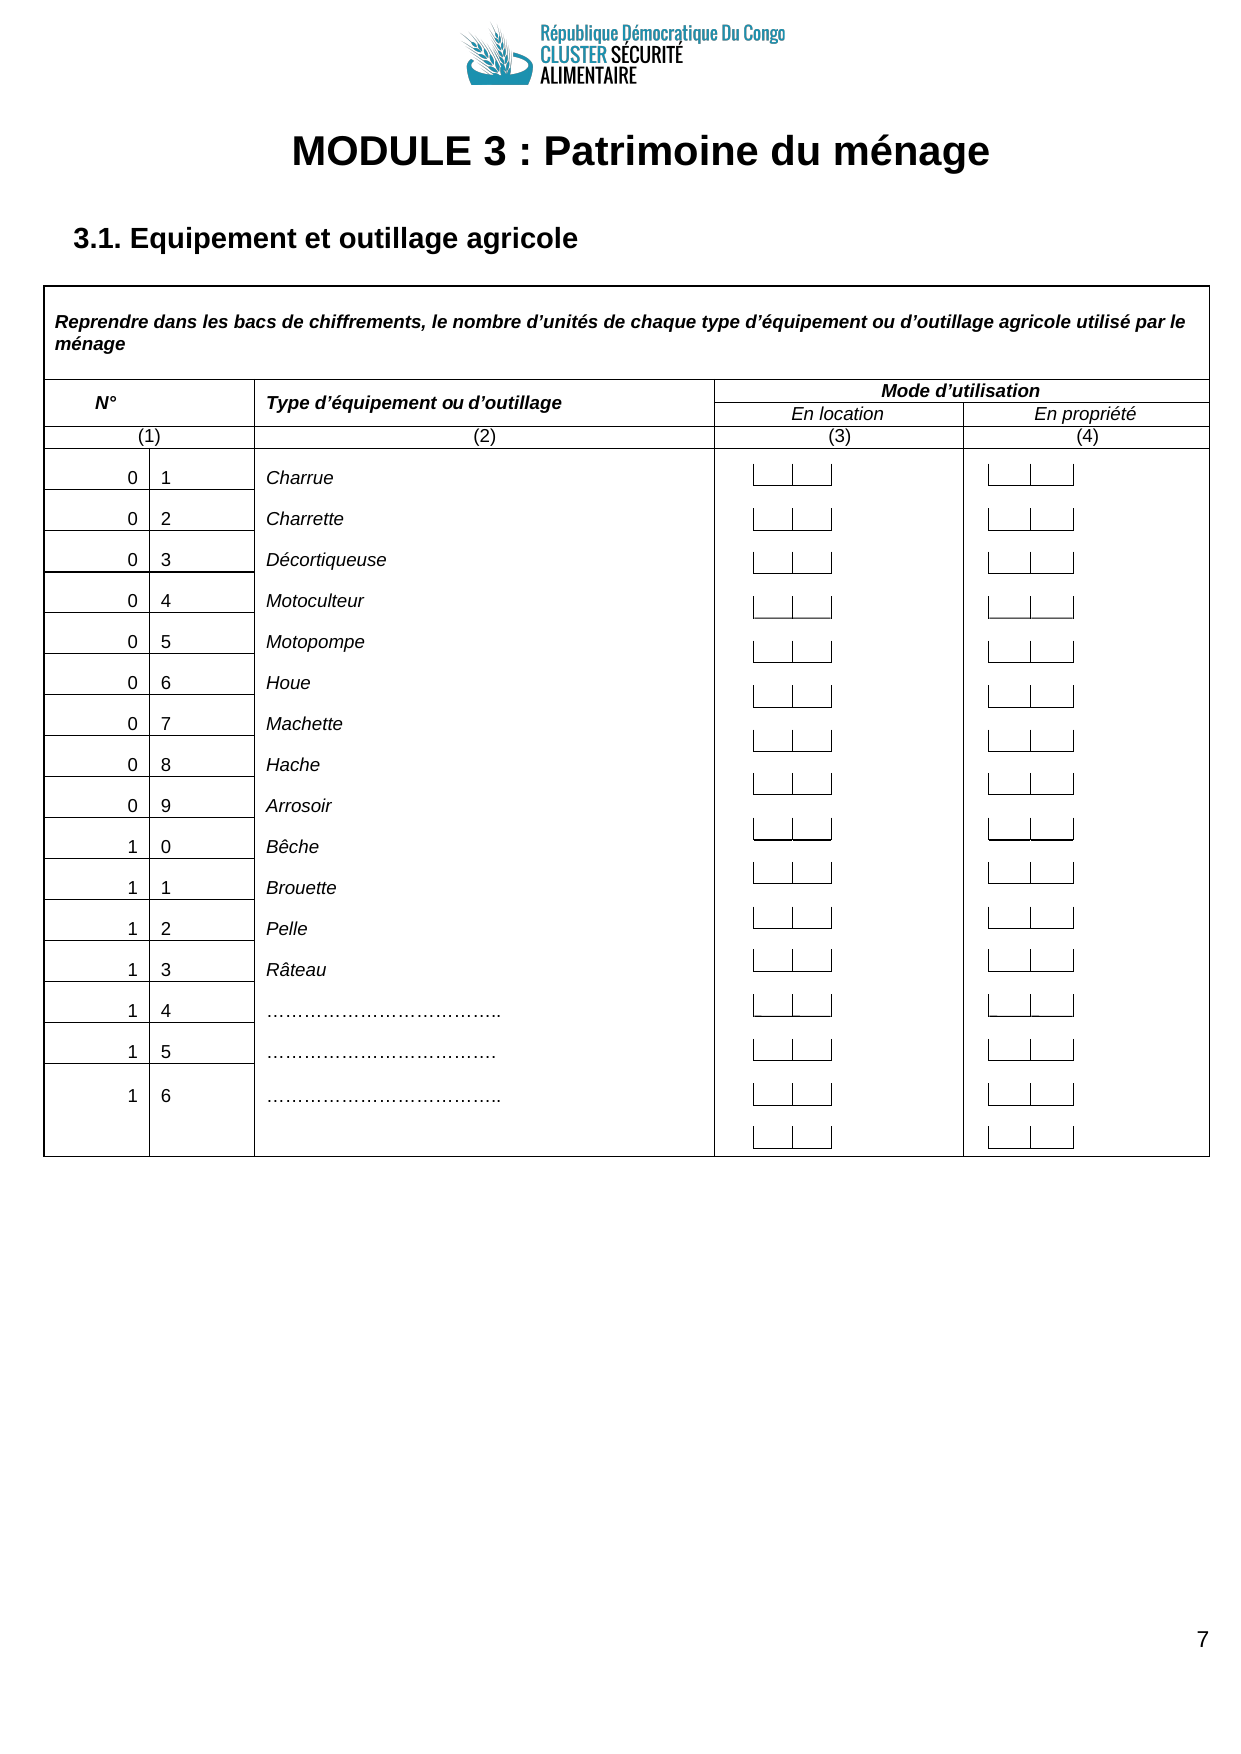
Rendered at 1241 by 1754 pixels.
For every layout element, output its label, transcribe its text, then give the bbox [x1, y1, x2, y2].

text 3.1. Equipement et outillage agricole [73, 221, 1209, 255]
table_cell 2 [150, 490, 254, 530]
table_cell Pelle [255, 899, 714, 940]
table_cell 1 [150, 449, 254, 489]
table_cell 5 [150, 1023, 254, 1063]
table_cell En location [715, 403, 963, 426]
picture [459, 21, 785, 85]
text MODULE 3 : Patrimoine du ménage [73, 126, 1209, 174]
table_cell (4) [964, 427, 1209, 447]
table_cell 1 [45, 941, 149, 981]
table_cell Motoculteur [255, 571, 714, 612]
table_cell 1 [150, 859, 254, 899]
table_cell Bêche [255, 817, 714, 858]
table_cell Mode d’utilisation [715, 380, 1209, 402]
table_cell 3 [150, 531, 254, 571]
table_cell 3 [150, 941, 254, 981]
table_cell 0 [45, 736, 149, 776]
table_cell 1 [45, 900, 149, 940]
table_cell Charrette [255, 489, 714, 530]
table_cell [715, 449, 963, 1156]
table_cell Type d’équipement ou d’outillage [255, 380, 714, 426]
table_cell 0 [45, 654, 149, 694]
table_cell 0 [45, 490, 149, 530]
table_cell 1 [45, 1064, 149, 1156]
table_cell Brouette [255, 858, 714, 899]
table_cell Hache [255, 735, 714, 776]
table_cell Décortiqueuse [255, 530, 714, 571]
table_cell Charrue [255, 449, 714, 489]
table_cell 6 [150, 654, 254, 694]
table_cell Motopompe [255, 612, 714, 653]
table_cell ……………………………….. [255, 981, 714, 1022]
table_cell 0 [45, 449, 149, 489]
table_cell 4 [150, 573, 254, 612]
table_cell (2) [255, 427, 714, 447]
table_cell En propriété [964, 403, 1209, 426]
table_cell 8 [150, 736, 254, 776]
table_cell 0 [45, 573, 149, 612]
table_cell 9 [150, 777, 254, 817]
table_cell 6 [150, 1064, 254, 1156]
table_cell 1 [45, 818, 149, 858]
table_cell ……………………………….. [255, 1063, 714, 1156]
table_cell Râteau [255, 940, 714, 981]
table_cell 1 [45, 1023, 149, 1063]
table_header Reprendre dans les bacs de chiffrements, le nombre d’unités de chaque type d’équipement ou d’outillage agricole utilisé par le ménage [45, 287, 1209, 379]
table_cell 1 [45, 859, 149, 899]
table_cell 0 [45, 695, 149, 735]
table_cell 0 [45, 613, 149, 653]
table_cell Machette [255, 694, 714, 735]
table_cell 0 [45, 531, 149, 571]
table_cell 4 [150, 982, 254, 1022]
table_cell 5 [150, 613, 254, 653]
table_cell Arrosoir [255, 776, 714, 817]
table_cell Houe [255, 653, 714, 694]
table_cell [964, 449, 1209, 1156]
table_cell 0 [45, 777, 149, 817]
table_cell 1 [45, 982, 149, 1022]
table_cell 2 [150, 900, 254, 940]
table_cell N° [45, 380, 254, 426]
table_cell 7 [150, 695, 254, 735]
table_cell (1) [45, 427, 254, 447]
table_cell 0 [150, 818, 254, 858]
table_cell (3) [715, 427, 963, 447]
table_cell ………………………………. [255, 1022, 714, 1063]
